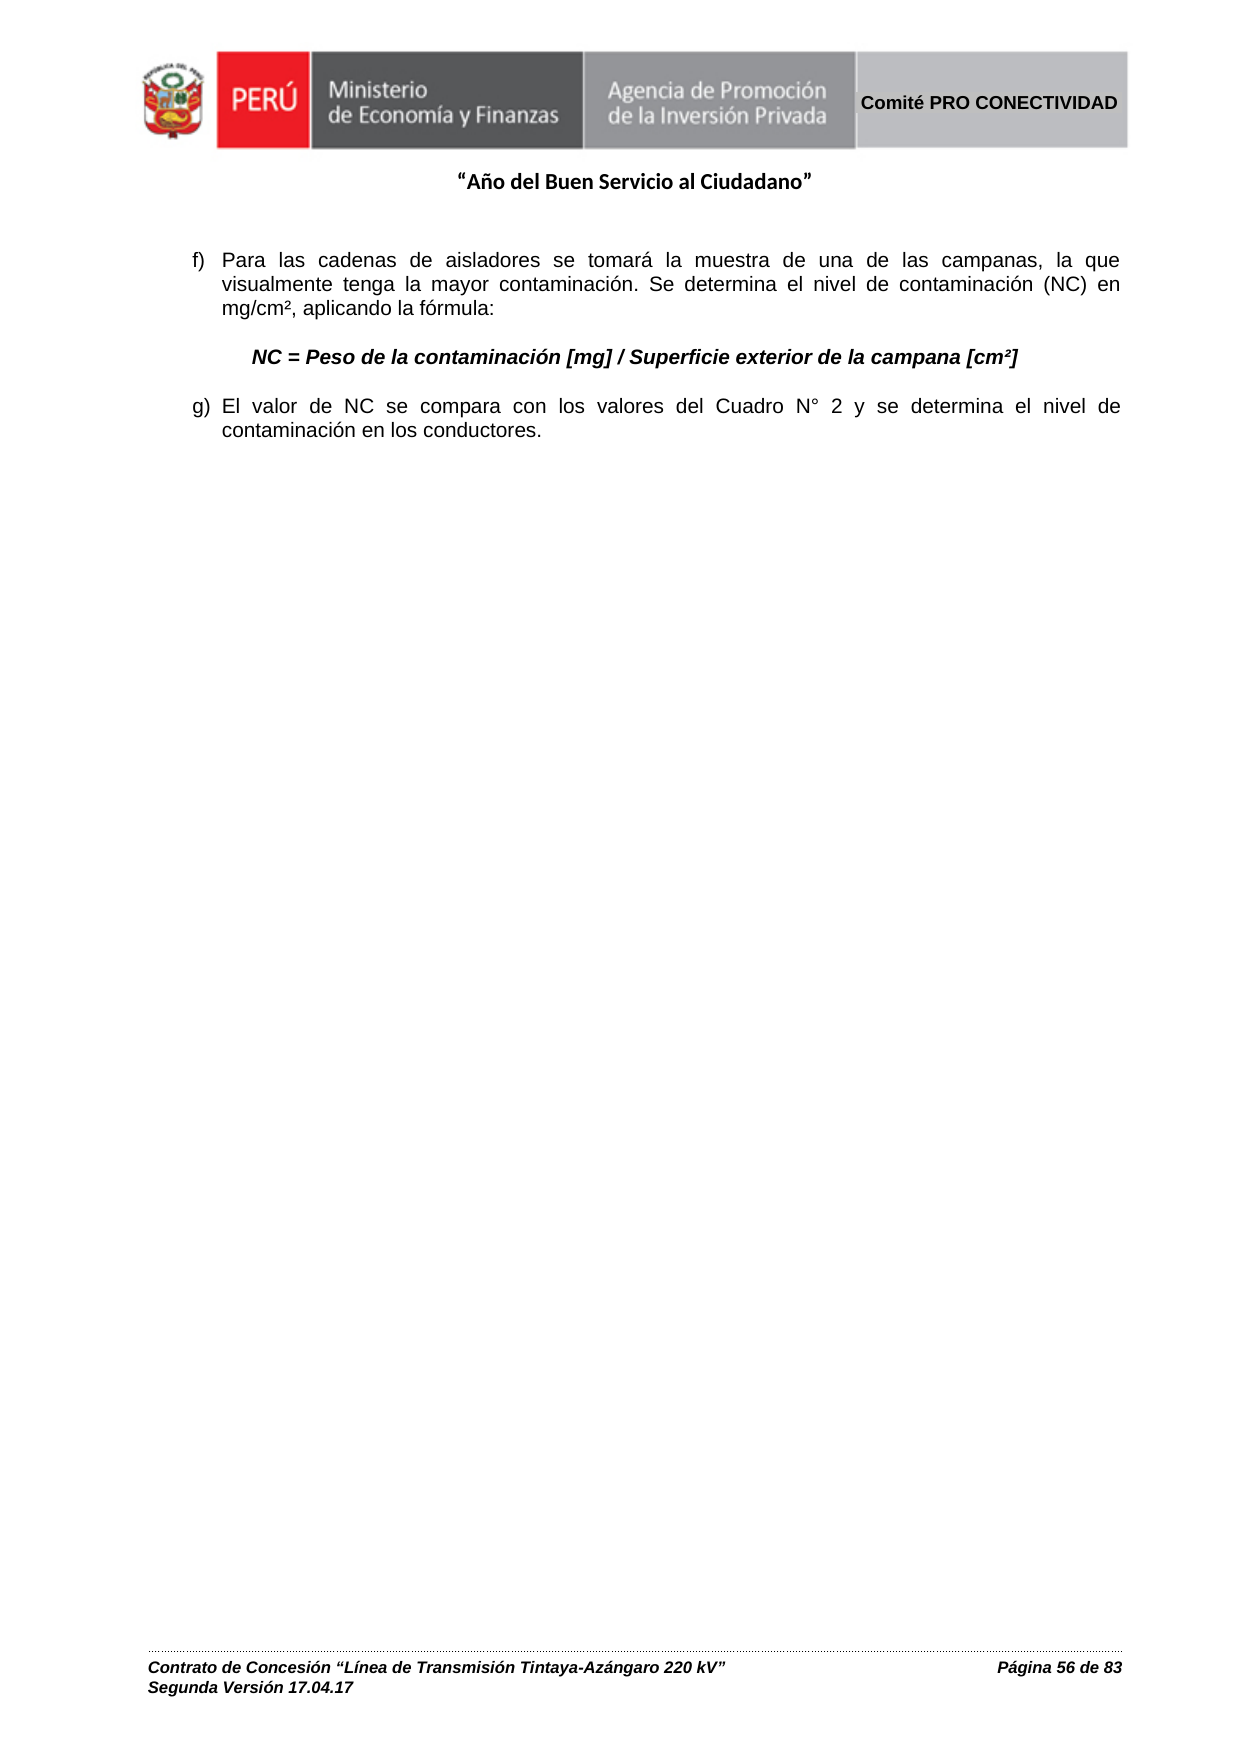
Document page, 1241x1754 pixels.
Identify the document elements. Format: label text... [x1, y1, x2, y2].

picture [135, 42, 1134, 177]
list Para las cadenas de aisladores se tomará la muestra de una de las campanas, la que visualmente tenga la mayor contaminación. Se determina el nivel de contaminación (NC) en mg/cm², aplicando la fórmula: [192, 248, 1122, 320]
list El valor de NC se compara con los valores del Cuadro N° 2 y se determina el nivel de contaminación en los conductores. [192, 394, 1122, 442]
text NC = Peso de la contaminación [mg] / Superficie exterior de la campana [cm²] [148, 345, 1122, 369]
